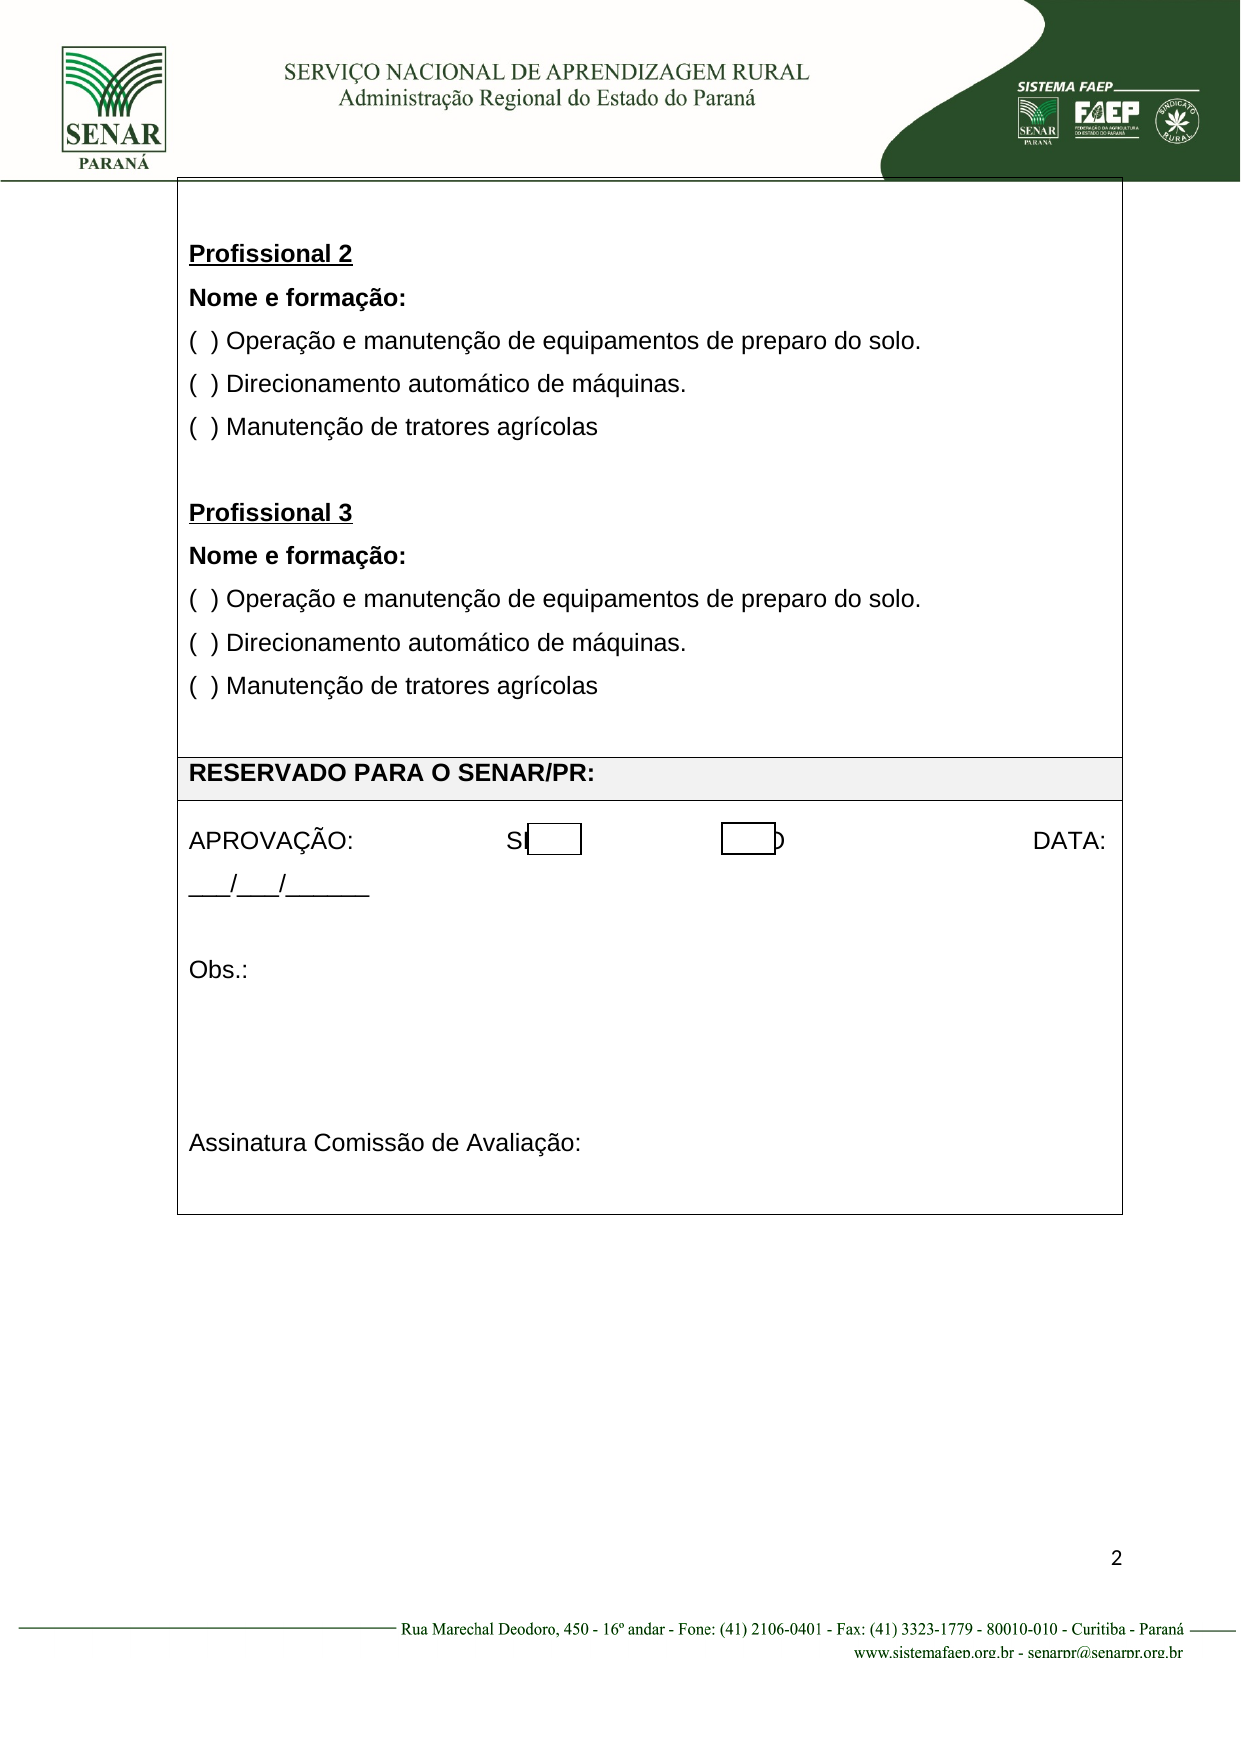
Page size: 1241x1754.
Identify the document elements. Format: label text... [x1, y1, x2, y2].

table_cell APROVAÇÃO: SIM NÃO DATA: ___/___/______ Obs.: Assinatura Comissão de Avaliação: [178, 801, 1122, 1214]
picture [17, 1622, 1236, 1658]
table_cell RESERVADO PARA O SENAR/PR: [178, 758, 1122, 800]
picture [0, 0, 1241, 182]
